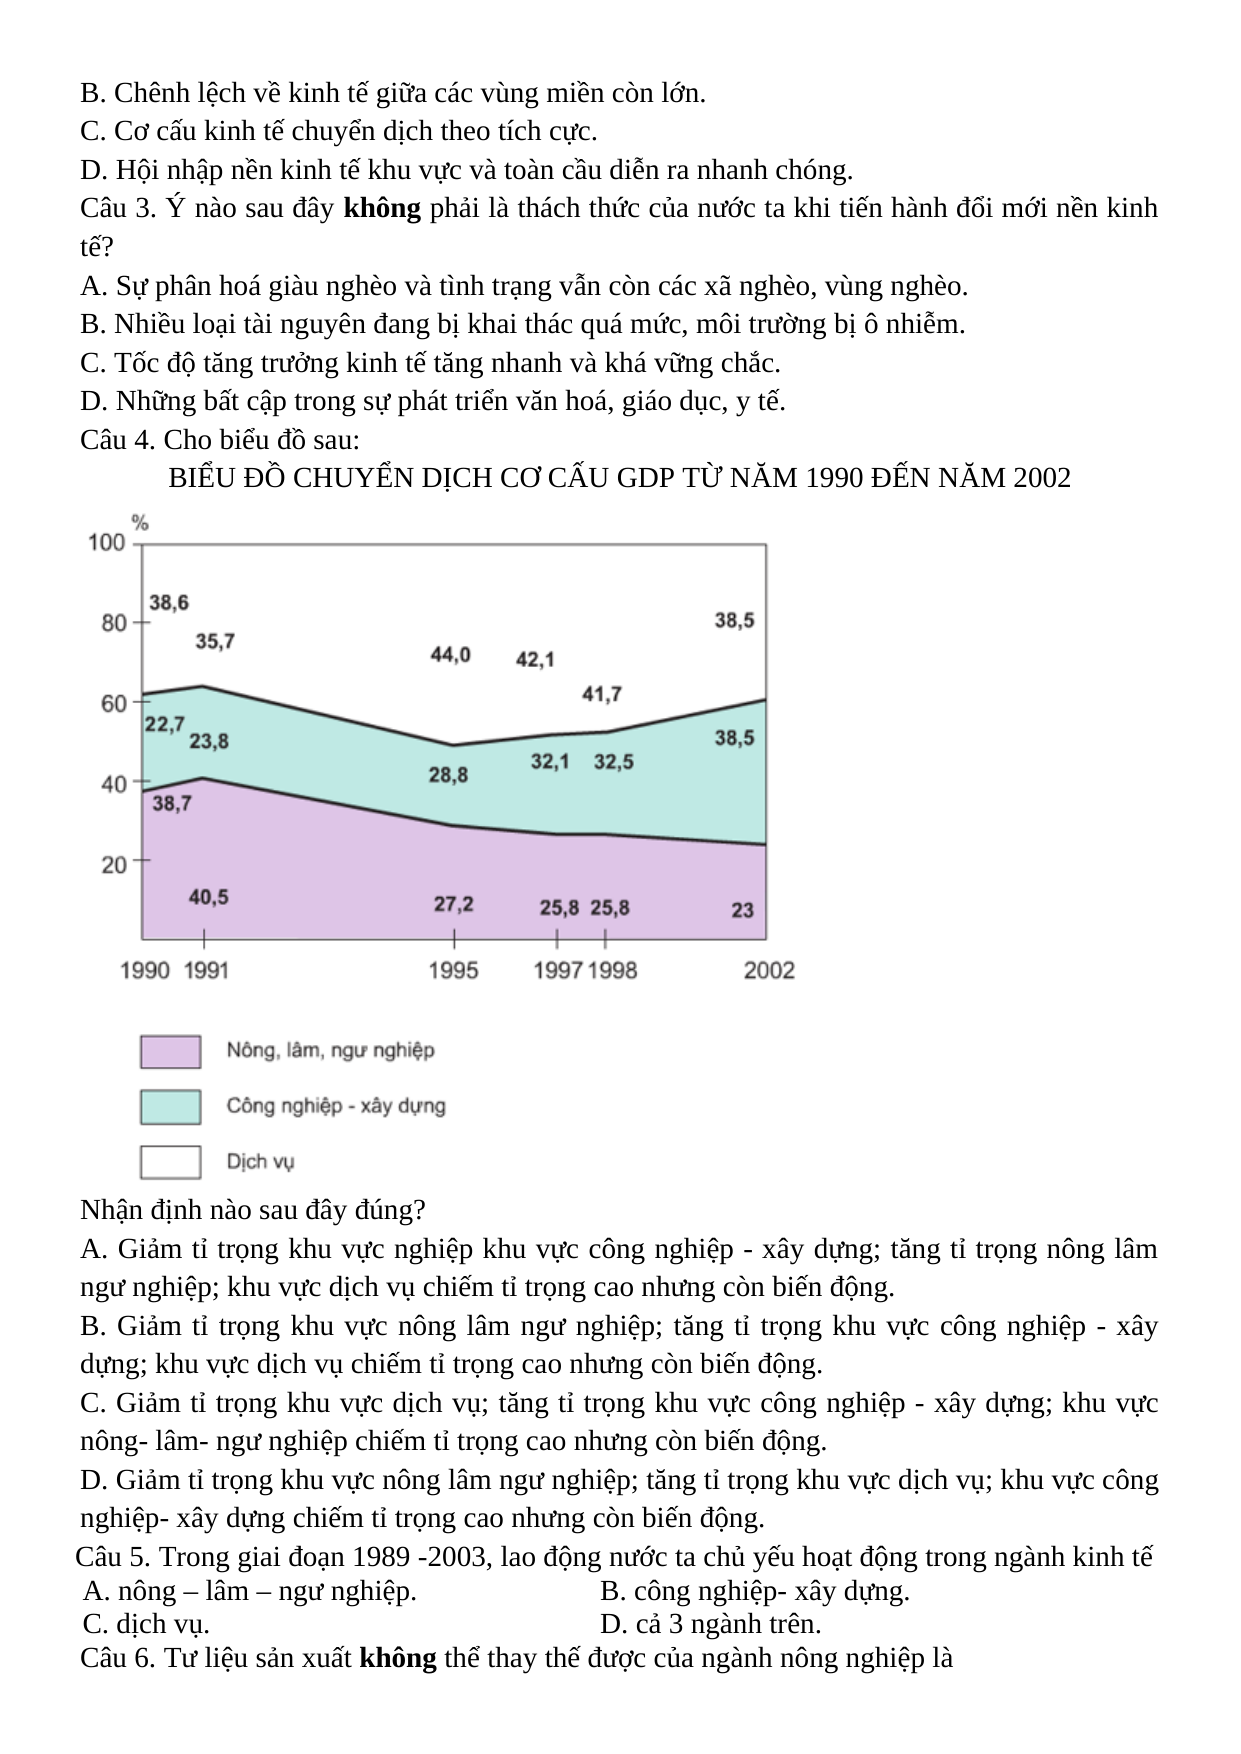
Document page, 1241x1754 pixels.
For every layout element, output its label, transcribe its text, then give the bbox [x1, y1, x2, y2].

text D. Hội nhập nền kinh tế khu vực và toàn cầu diễn ra nhanh chóng. [80, 152, 1160, 186]
text B. Giảm tỉ trọng khu vực nông lâm ngư nghiệp; tăng tỉ trọng khu vực công nghiệp - xây dựng; khu vực dịch vụ chiếm tỉ trọng cao nhưng còn biến động. [80, 1308, 1160, 1380]
text BIỂU ĐỒ CHUYỂN DỊCH CƠ CẤU GDP TỪ NĂM 1990 ĐẾN NĂM 2002 [80, 460, 1160, 494]
text Câu 5. Trong giai đoạn 1989 -2003, lao động nước ta chủ yếu hoạt động trong ngành kinh tế [75, 1539, 1165, 1573]
text A. nông – lâm – ngư nghiệp. B. công nghiệp- xây dựng. [75, 1573, 1165, 1606]
text C. Cơ cấu kinh tế chuyển dịch theo tích cực. [80, 113, 1160, 147]
text C. Giảm tỉ trọng khu vực dịch vụ; tăng tỉ trọng khu vực công nghiệp - xây dựng; khu vực nông- lâm- ngư nghiệp chiếm tỉ trọng cao nhưng còn biến động. [80, 1385, 1160, 1457]
text C. Tốc độ tăng trưởng kinh tế tăng nhanh và khá vững chắc. [80, 345, 1160, 378]
text A. Sự phân hoá giàu nghèo và tình trạng vẫn còn các xã nghèo, vùng nghèo. [80, 268, 1160, 301]
text D. Giảm tỉ trọng khu vực nông lâm ngư nghiệp; tăng tỉ trọng khu vực dịch vụ; khu vực công nghiệp- xây dựng chiếm tỉ trọng cao nhưng còn biến động. [80, 1462, 1160, 1534]
text D. Những bất cập trong sự phát triển văn hoá, giáo dục, y tế. [80, 383, 1160, 417]
text Câu 3. Ý nào sau đây không phải là thách thức của nước ta khi tiến hành đổi mới nền kinh tế? [80, 191, 1160, 263]
text B. Nhiều loại tài nguyên đang bị khai thác quá mức, môi trường bị ô nhiễm. [80, 306, 1160, 340]
text Câu 4. Cho biểu đồ sau: [80, 422, 1160, 455]
text B. Chênh lệch về kinh tế giữa các vùng miền còn lớn. [80, 75, 1160, 108]
picture [80, 498, 805, 1188]
text Câu 6. Tư liệu sản xuất không thể thay thế được của ngành nông nghiệp là [80, 1640, 1160, 1673]
text Nhận định nào sau đây đúng? [80, 1192, 1160, 1226]
text A. Giảm tỉ trọng khu vực nghiệp khu vực công nghiệp - xây dựng; tăng tỉ trọng nông lâm ngư nghiệp; khu vực dịch vụ chiếm tỉ trọng cao nhưng còn biến động. [80, 1231, 1160, 1303]
text C. dịch vụ. D. cả 3 ngành trên. [75, 1606, 1165, 1640]
